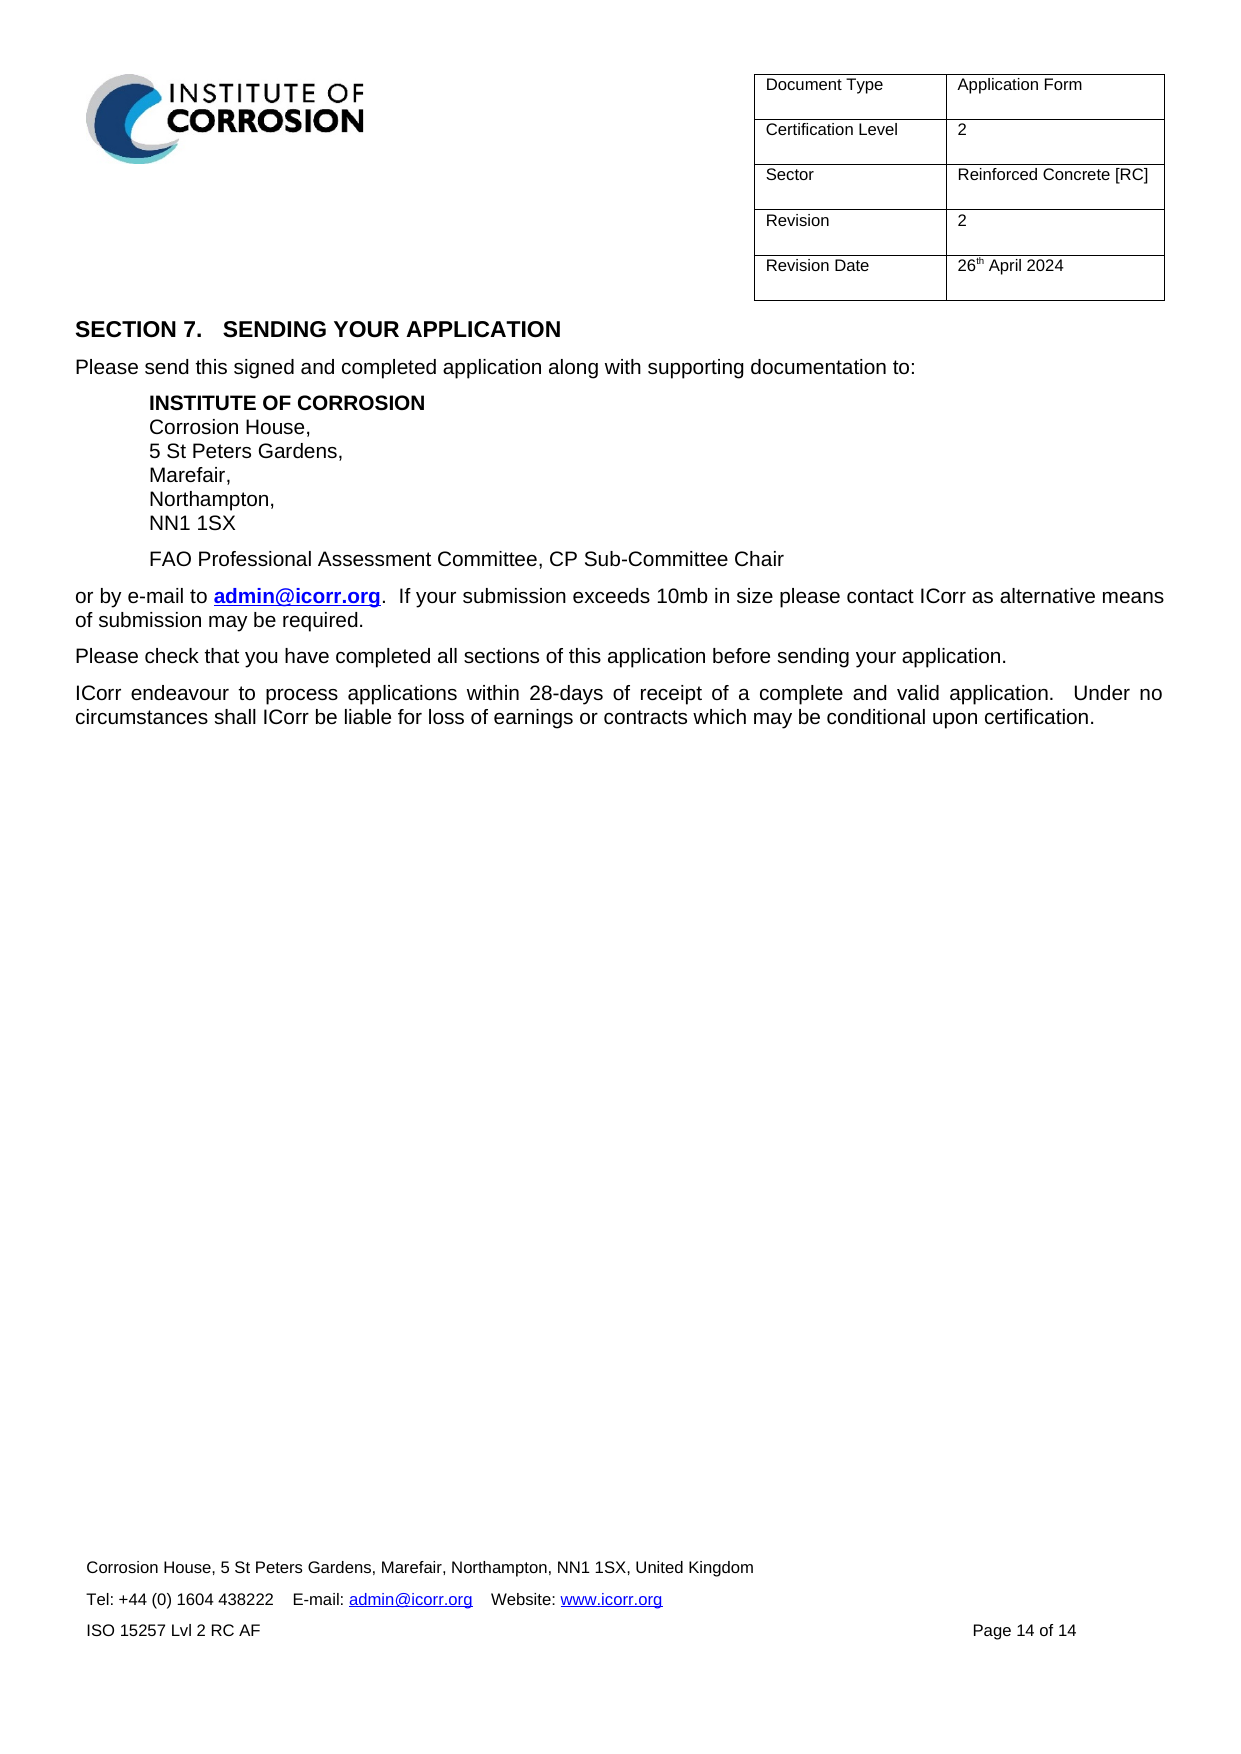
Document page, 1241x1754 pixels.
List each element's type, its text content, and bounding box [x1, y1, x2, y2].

text Marefair, [149, 463, 1165, 487]
text Please send this signed and completed application along with supporting documentation to: [75, 354, 1165, 378]
text ICorr endeavour to process applications within 28-days of receipt of a complete and valid application. Under no circumstances shall ICorr be liable for loss of earnings or contracts which may be conditional upon certification. [75, 681, 1165, 728]
text NN1 1SX [149, 511, 1165, 535]
subtitle SENDING YOUR APPLICATION [75, 316, 1165, 342]
title INSTITUTE OF CORROSION [149, 391, 1165, 415]
text Please check that you have completed all sections of this application before sending your application. [75, 644, 1165, 668]
text FAO Professional Assessment Committee, CP Sub-Committee Chair [149, 547, 1165, 571]
picture [86, 74, 364, 164]
text Corrosion House, [149, 415, 1165, 439]
text 5 St Peters Gardens, [149, 439, 1165, 463]
text or by e-mail to admin@icorr.org. If your submission exceeds 10mb in size please contact ICorr as alternative means of submission may be required. [75, 584, 1165, 632]
text Northampton, [149, 487, 1165, 511]
